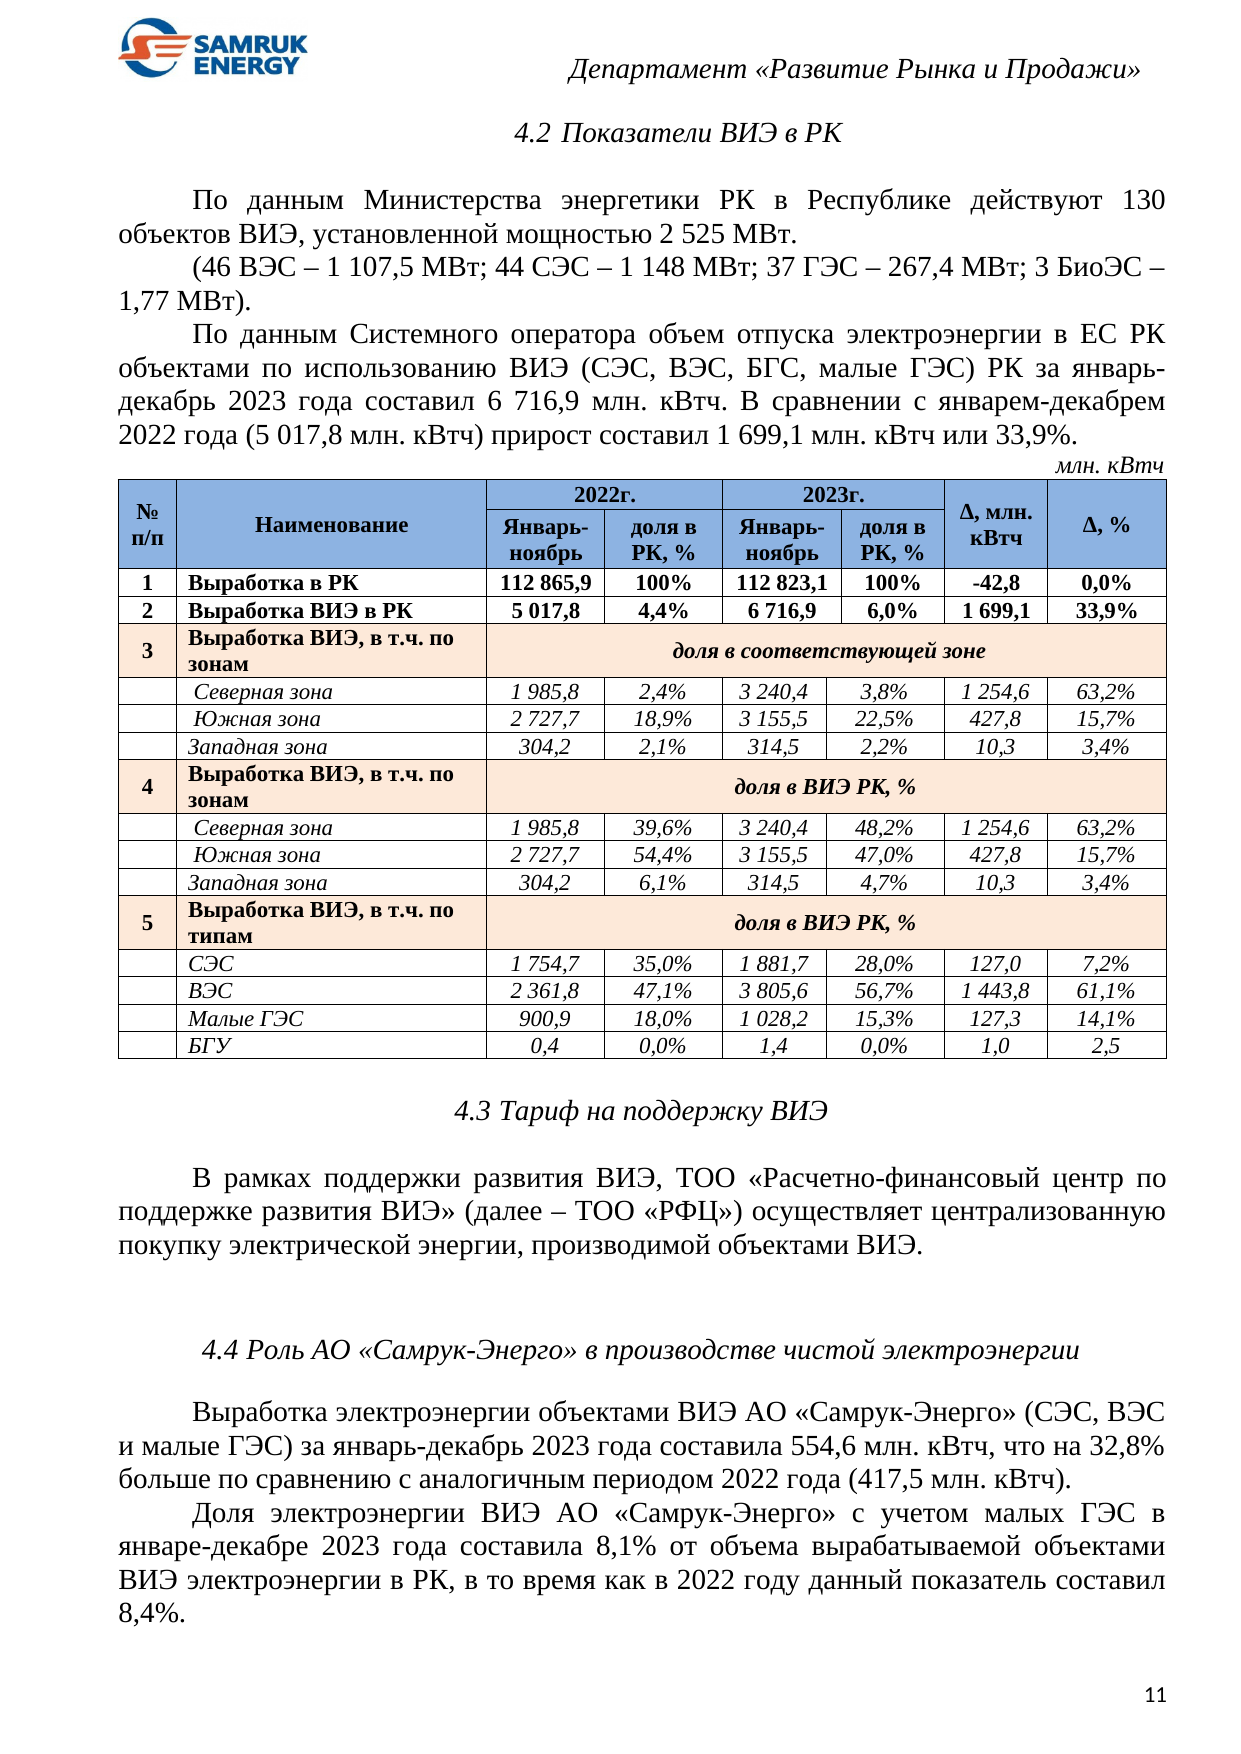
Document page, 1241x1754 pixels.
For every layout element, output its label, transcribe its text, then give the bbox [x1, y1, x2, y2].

subtitle Тариф на поддержку ВИЭ [118, 1093, 1167, 1126]
table_cell -42,8 [945, 569, 1047, 596]
table_cell 0,4 [487, 1032, 604, 1058]
table_cell Выработка ВИЭ, в т.ч. по типам [177, 896, 486, 949]
table_cell 314,5 [723, 869, 826, 895]
table_cell 14,1% [1048, 1005, 1166, 1031]
table_cell 314,5 [723, 733, 826, 759]
table_cell 3,8% [827, 678, 944, 704]
table_cell 2,5 [1048, 1032, 1166, 1058]
table_cell 127,3 [945, 1005, 1047, 1031]
table_cell 900,9 [487, 1005, 604, 1031]
table_cell 3 155,5 [723, 841, 826, 868]
table_cell 33,9% [1048, 597, 1166, 623]
table_cell СЭС [177, 950, 486, 976]
table_cell доля в РК, % [842, 510, 944, 568]
table_cell 4,7% [827, 869, 944, 895]
table_cell 2 727,7 [487, 841, 604, 868]
table_cell 1 985,8 [487, 814, 604, 840]
table_cell Северная зона [177, 678, 486, 704]
table_cell 1 254,6 [945, 678, 1047, 704]
table_cell 10,3 [945, 733, 1047, 759]
table_header Наименование [177, 480, 486, 568]
text Выработка электроэнергии объектами ВИЭ АО «Самрук-Энерго» (СЭС, ВЭС и малые ГЭС) за январь-декабрь 2023 года составила 554,6 млн. кВтч, что на 32,8% больше по сравнению с аналогичным периодом 2022 года (417,5 млн. кВтч). [118, 1394, 1167, 1495]
table_cell 4 [119, 760, 176, 813]
table_cell 4,4% [605, 597, 722, 623]
subtitle Показатели ВИЭ в РК [192, 115, 1167, 149]
table_cell Малые ГЭС [177, 1005, 486, 1031]
table_cell 48,2% [827, 814, 944, 840]
table_cell 2,2% [827, 733, 944, 759]
table_cell [119, 869, 176, 895]
table_cell 6,1% [605, 869, 722, 895]
table_cell 28,0% [827, 950, 944, 976]
text По данным Системного оператора объем отпуска электроэнергии в ЕС РК объектами по использованию ВИЭ (СЭС, ВЭС, БГС, малые ГЭС) РК за январь-декабрь 2023 года составил 6 716,9 млн. кВтч. В сравнении с январем-декабрем 2022 года (5 017,8 млн. кВтч) прирост составил 1 699,1 млн. кВтч или 33,9%. [118, 316, 1167, 451]
table_cell 3 805,6 [723, 977, 826, 1003]
table_cell 22,5% [827, 705, 944, 732]
table_cell доля в ВИЭ РК, % [487, 896, 1166, 949]
text В рамках поддержки развития ВИЭ, ТОО «Расчетно-финансовый центр по поддержке развития ВИЭ» (далее – ТОО «РФЦ») осуществляет централизованную покупку электрической энергии, производимой объектами ВИЭ. [118, 1160, 1167, 1261]
table_cell 100% [842, 569, 944, 596]
table_cell 54,4% [605, 841, 722, 868]
table_cell 6 716,9 [723, 597, 841, 623]
table_cell 5 017,8 [487, 597, 604, 623]
table_cell 63,2% [1048, 814, 1166, 840]
table_cell [119, 733, 176, 759]
table_cell Западная зона [177, 733, 486, 759]
table_cell 47,1% [605, 977, 722, 1003]
table_cell 100% [605, 569, 722, 596]
table_cell Южная зона [177, 841, 486, 868]
table_cell 3,4% [1048, 869, 1166, 895]
table_cell [119, 705, 176, 732]
table_cell доля в ВИЭ РК, % [487, 760, 1166, 813]
table_cell 1 [119, 569, 176, 596]
table_cell [119, 814, 176, 840]
table_header Δ, % [1048, 480, 1166, 568]
table_cell [119, 678, 176, 704]
table_cell 1,0 [945, 1032, 1047, 1058]
text По данным Министерства энергетики РК в Республике действуют 130 объектов ВИЭ, установленной мощностью 2 525 МВт. [118, 182, 1167, 249]
table_cell 304,2 [487, 733, 604, 759]
picture [118, 17, 308, 82]
table_cell 15,7% [1048, 841, 1166, 868]
table_cell 427,8 [945, 705, 1047, 732]
table_cell 7,2% [1048, 950, 1166, 976]
table_cell 1 985,8 [487, 678, 604, 704]
table_cell 127,0 [945, 950, 1047, 976]
table_cell 15,3% [827, 1005, 944, 1031]
table_header № п/п [119, 480, 176, 568]
table_cell [119, 950, 176, 976]
text Доля электроэнергии ВИЭ АО «Самрук-Энерго» с учетом малых ГЭС в январе-декабре 2023 года составила 8,1% от объема вырабатываемой объектами ВИЭ электроэнергии в РК, в то время как в 2022 году данный показатель составил 8,4%. [118, 1495, 1167, 1629]
table_cell [119, 1005, 176, 1031]
table_cell Январь-ноябрь [487, 510, 604, 568]
text млн. кВтч [118, 451, 1167, 479]
table_cell 5 [119, 896, 176, 949]
table_header 2022г. [487, 480, 722, 509]
table_cell 56,7% [827, 977, 944, 1003]
subtitle Роль АО «Самрук-Энерго» в производстве чистой электроэнергии [118, 1332, 1167, 1366]
table_cell ВЭС [177, 977, 486, 1003]
table_cell 1 028,2 [723, 1005, 826, 1031]
table_cell 63,2% [1048, 678, 1166, 704]
table_cell Северная зона [177, 814, 486, 840]
table_cell доля в РК, % [605, 510, 722, 568]
table_cell 2,1% [605, 733, 722, 759]
table_cell Январь-ноябрь [723, 510, 841, 568]
table_cell 112 865,9 [487, 569, 604, 596]
table_cell 427,8 [945, 841, 1047, 868]
table_cell 1 881,7 [723, 950, 826, 976]
table_cell Южная зона [177, 705, 486, 732]
table_cell 1 254,6 [945, 814, 1047, 840]
table_cell 112 823,1 [723, 569, 841, 596]
table_cell 2,4% [605, 678, 722, 704]
table_cell [119, 841, 176, 868]
table_cell 0,0% [605, 1032, 722, 1058]
table_cell 15,7% [1048, 705, 1166, 732]
table_cell 10,3 [945, 869, 1047, 895]
table_cell 2 361,8 [487, 977, 604, 1003]
table_cell 3 155,5 [723, 705, 826, 732]
table_cell Выработка ВИЭ, в т.ч. по зонам [177, 624, 486, 677]
table_cell Западная зона [177, 869, 486, 895]
table_cell 3,4% [1048, 733, 1166, 759]
table_cell 0,0% [1048, 569, 1166, 596]
table_cell 39,6% [605, 814, 722, 840]
table_header Δ, млн. кВтч [945, 480, 1047, 568]
table_cell 1 699,1 [945, 597, 1047, 623]
table_cell 1 443,8 [945, 977, 1047, 1003]
table_cell Выработка в РК [177, 569, 486, 596]
table_cell Выработка ВИЭ, в т.ч. по зонам [177, 760, 486, 813]
table_cell БГУ [177, 1032, 486, 1058]
table_cell 1,4 [723, 1032, 826, 1058]
table_cell [119, 1032, 176, 1058]
table_cell 3 240,4 [723, 814, 826, 840]
table_cell 3 240,4 [723, 678, 826, 704]
table_header 2023г. [723, 480, 944, 509]
table_cell [119, 977, 176, 1003]
text (46 ВЭС – 1 107,5 МВт; 44 СЭС – 1 148 МВт; 37 ГЭС – 267,4 МВт; 3 БиоЭС – 1,77 МВт). [118, 249, 1167, 316]
table_cell 304,2 [487, 869, 604, 895]
table_cell 61,1% [1048, 977, 1166, 1003]
table_cell 0,0% [827, 1032, 944, 1058]
table_cell 18,0% [605, 1005, 722, 1031]
table_cell 47,0% [827, 841, 944, 868]
table_cell 1 754,7 [487, 950, 604, 976]
table_cell Выработка ВИЭ в РК [177, 597, 486, 623]
table_cell 2 [119, 597, 176, 623]
table_cell 2 727,7 [487, 705, 604, 732]
table_cell 3 [119, 624, 176, 677]
table_cell доля в соответствующей зоне [487, 624, 1166, 677]
table_cell 6,0% [842, 597, 944, 623]
table_cell 35,0% [605, 950, 722, 976]
table_cell 18,9% [605, 705, 722, 732]
